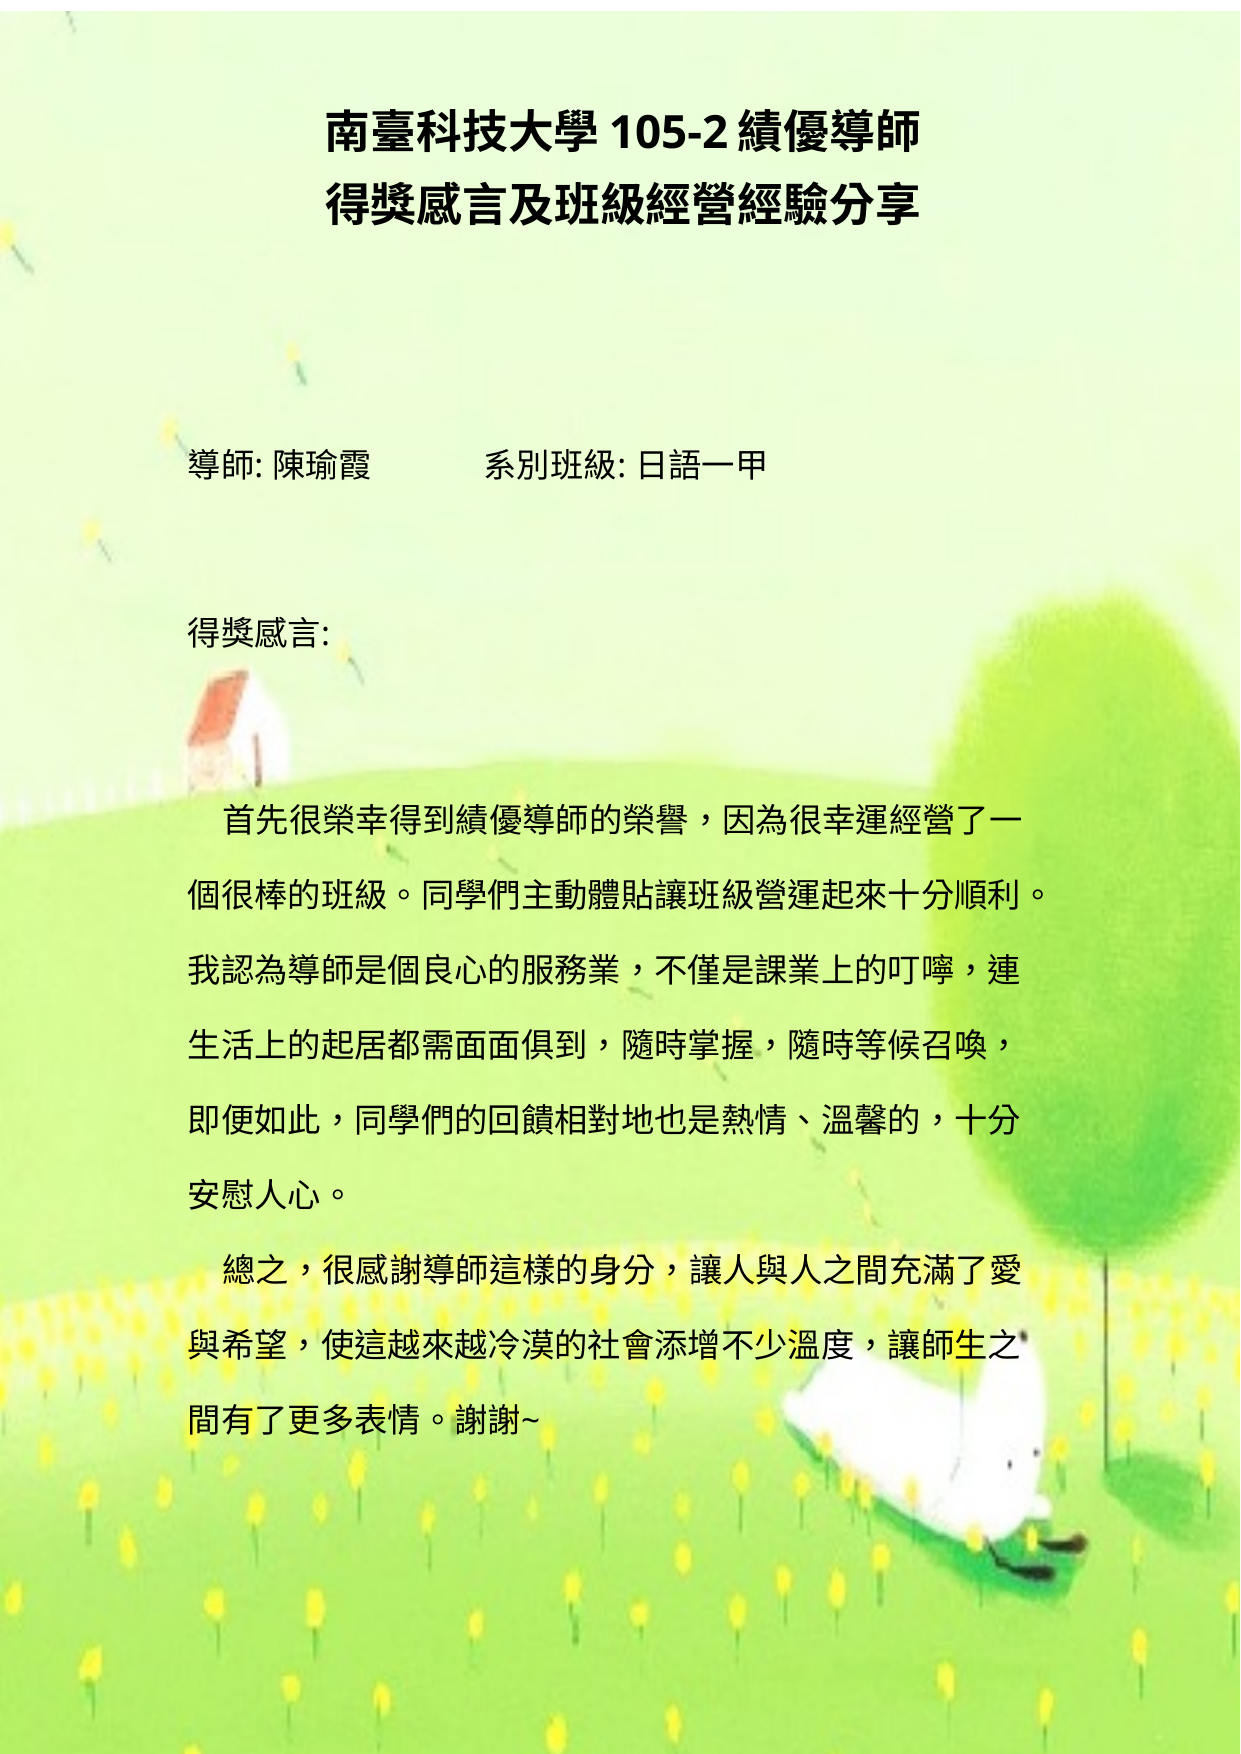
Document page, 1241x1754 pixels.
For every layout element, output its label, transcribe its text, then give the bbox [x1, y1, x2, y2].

text 首先很榮幸得到績優導師的榮譽，因為很幸運經營了一個很棒的班級。同學們主動體貼讓班級營運起來十分順利。我認為導師是個良心的服務業，不僅是課業上的叮嚀，連生活上的起居都需面面俱到，隨時掌握，隨時等候召喚，即便如此，同學們的回饋相對地也是熱情、溫馨的，十分安慰人心。 [187, 781, 1053, 1231]
text 導師: 陳瑜霞 系別班級: 日語一甲 [187, 425, 1053, 500]
text 總之，很感謝導師這樣的身分，讓人與人之間充滿了愛與希望，使這越來越冷漠的社會添增不少溫度，讓師生之間有了更多表情。謝謝~ [187, 1231, 1053, 1456]
picture [0, 11, 1241, 1754]
text 得獎感言: [187, 593, 1053, 668]
